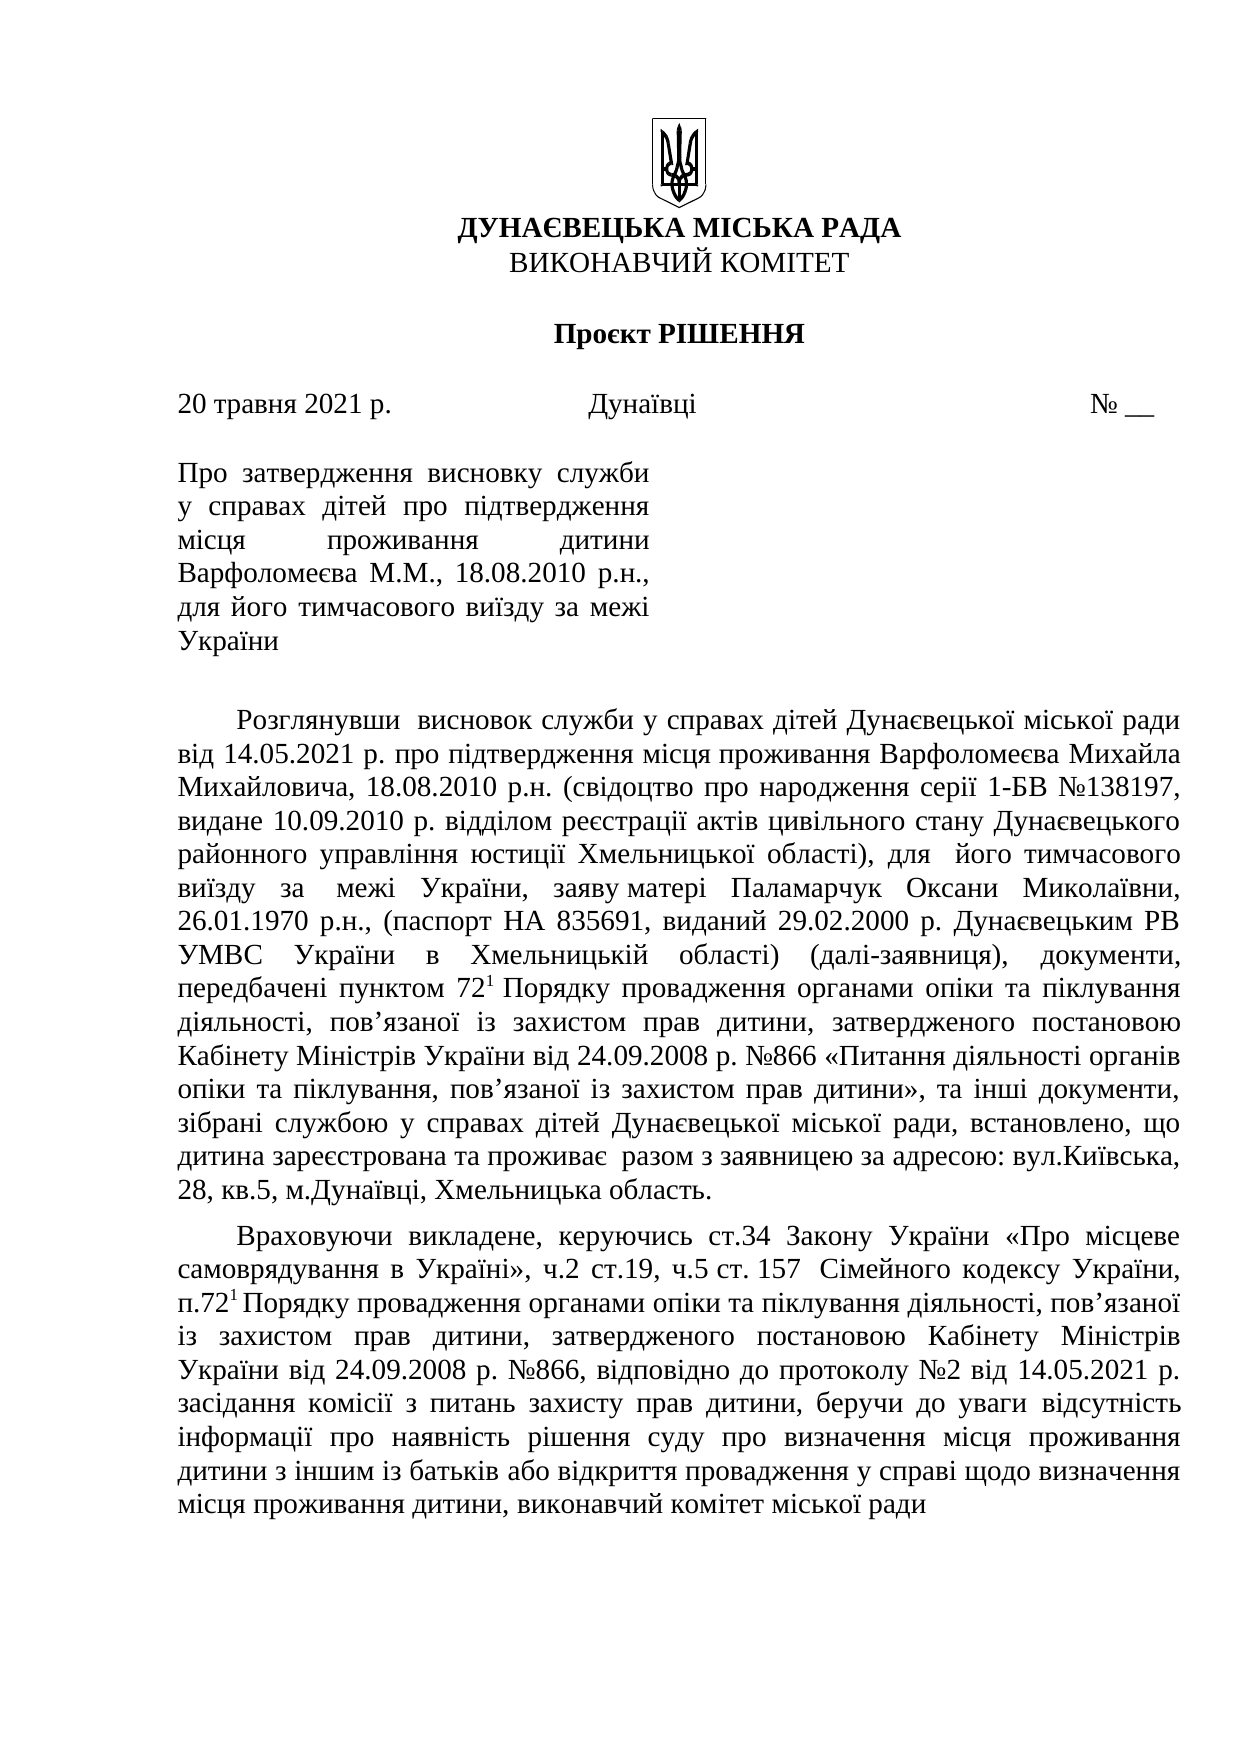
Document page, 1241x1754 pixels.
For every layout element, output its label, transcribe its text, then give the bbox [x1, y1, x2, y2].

text ВИКОНАВЧИЙ КОМІТЕТ [177, 245, 1181, 279]
text Проєкт РІШЕННЯ [177, 316, 1181, 349]
text 20 травня 2021 р. Дунаївці № __ [177, 386, 1181, 420]
text Про затвердження висновку служби у справах дітей про підтвердження місця проживання дитини Варфоломеєва М.М., 18.08.2010 р.н., для його тимчасового виїзду за межі України [177, 455, 650, 656]
text Розглянувши висновок служби у справах дітей Дунаєвецької міської ради від 14.05.2021 р. про підтвердження місця проживання Варфоломеєва Михайла Михайловича, 18.08.2010 р.н. (свідоцтво про народження серії 1-БВ №138197, видане 10.09.2010 р. відділом реєстрації актів цивільного стану Дунаєвецького районного управління юстиції Хмельницької області), для його тимчасового виїзду за межі України, заяву матері Паламарчук Оксани Миколаївни, 26.01.1970 р.н., (паспорт НА 835691, виданий 29.02.2000 р. Дунаєвецьким РВ УМВС України в Хмельницькій області) (далі-заявниця), документи, передбачені пунктом 721 Порядку провадження органами опіки та піклування діяльності, повʼязаної із захистом прав дитини, затвердженого постановою Кабінету Міністрів України від 24.09.2008 р. №866 «Питання діяльності органів опіки та піклування, пов’язаної із захистом прав дитини», та інші документи, зібрані службою у справах дітей Дунаєвецької міської ради, встановлено, що дитина зареєстрована та проживає разом з заявницею за адресою: вул.Київська, 28, кв.5, м.Дунаївці, Хмельницька область. [177, 702, 1181, 1205]
text ДУНАЄВЕЦЬКА МІСЬКА РАДА [177, 210, 1181, 244]
text Враховуючи викладене, керуючись ст.34 Закону України «Про місцеве самоврядування в Україні», ч.2 ст.19, ч.5 ст. 157 Сімейного кодексу України, п.721 Порядку провадження органами опіки та піклування діяльності, пов’язаної із захистом прав дитини, затвердженого постановою Кабінету Міністрів України від 24.09.2008 р. №866, відповідно до протоколу №2 від 14.05.2021 р. засідання комісії з питань захисту прав дитини, беручи до уваги відсутність інформації про наявність рішення суду про визначення місця проживання дитини з іншим із батьків або відкриття провадження у справі щодо визначення місця проживання дитини, виконавчий комітет міської ради [177, 1218, 1181, 1520]
